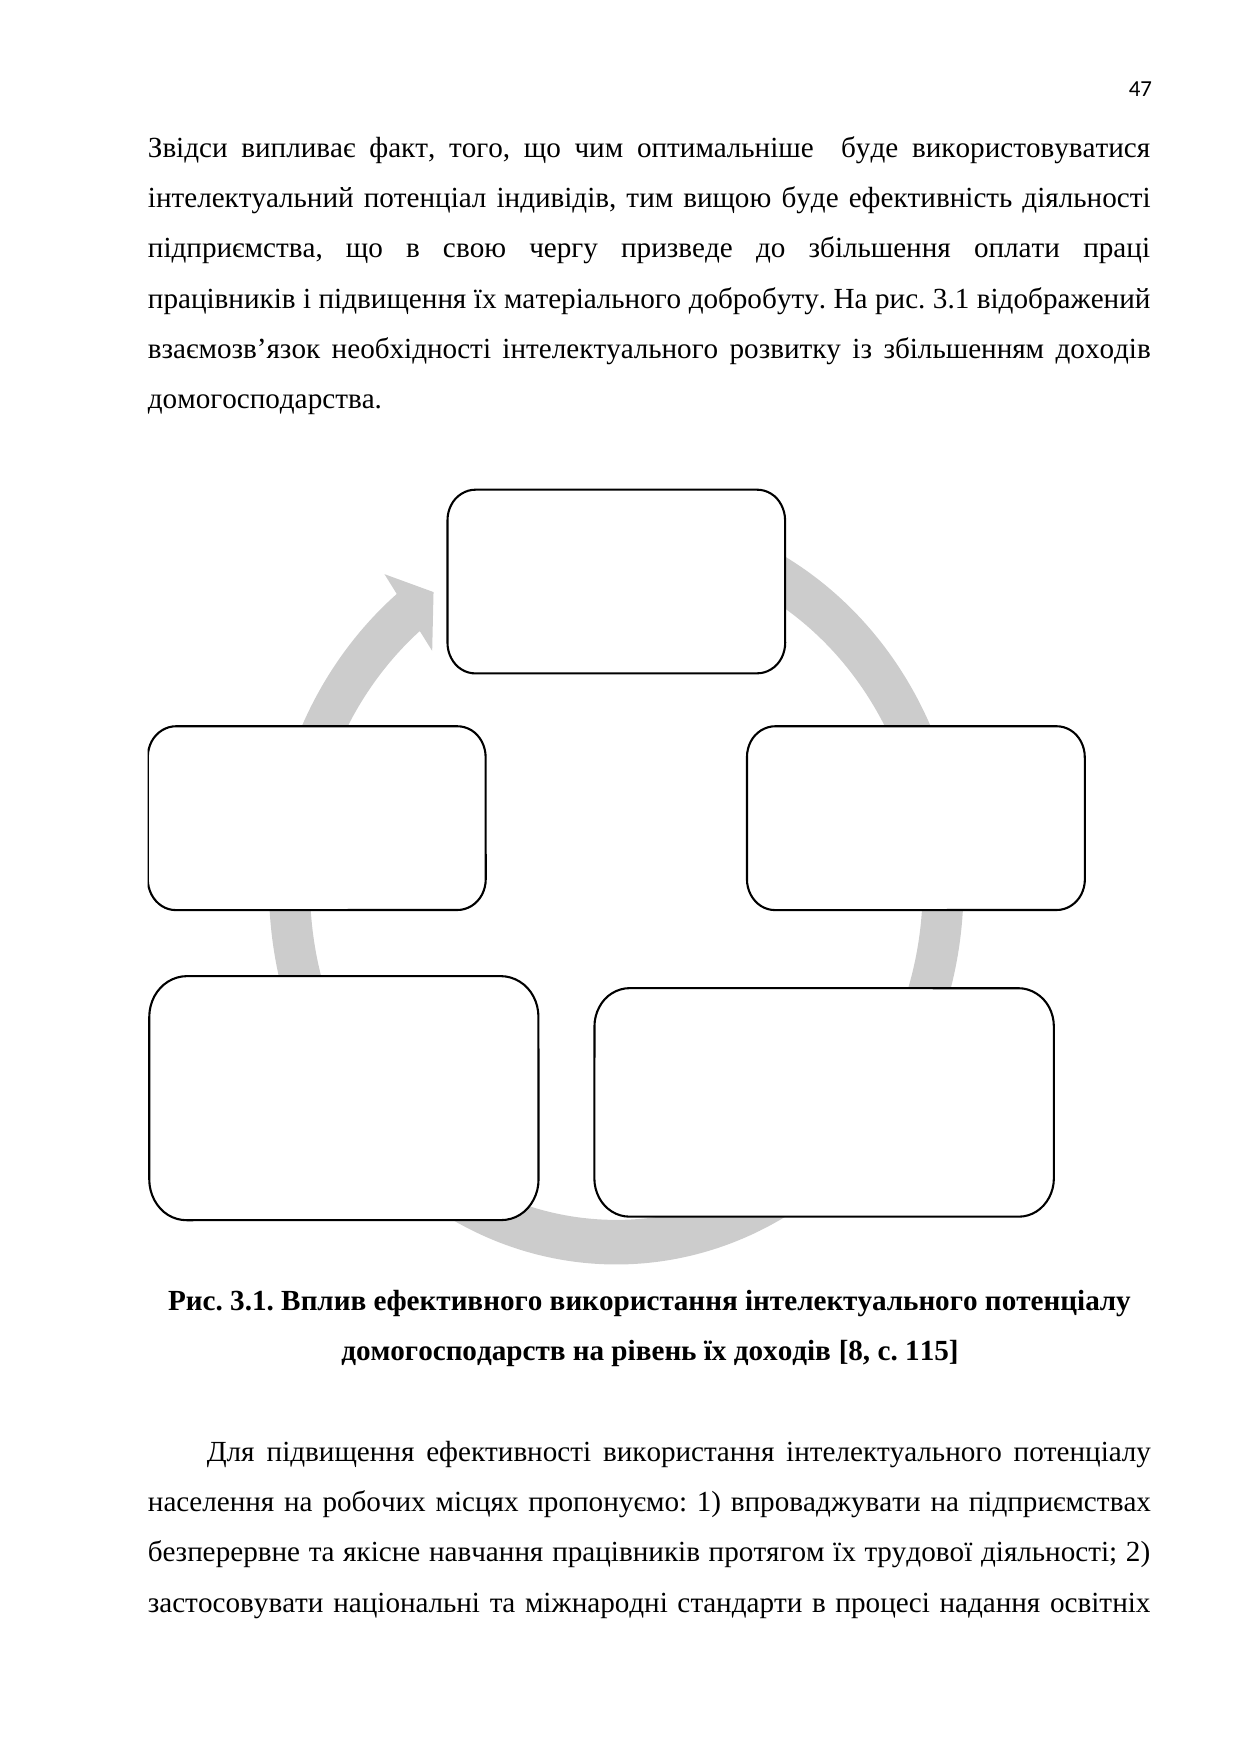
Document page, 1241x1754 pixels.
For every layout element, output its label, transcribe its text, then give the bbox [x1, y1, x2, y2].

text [148, 130, 1152, 415]
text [148, 1434, 1152, 1618]
text Рис. 3.1. Вплив ефективного використання інтелектуального потенціалу домогосподарств на рівень їх доходів [8, с. 115] [148, 1283, 1152, 1367]
